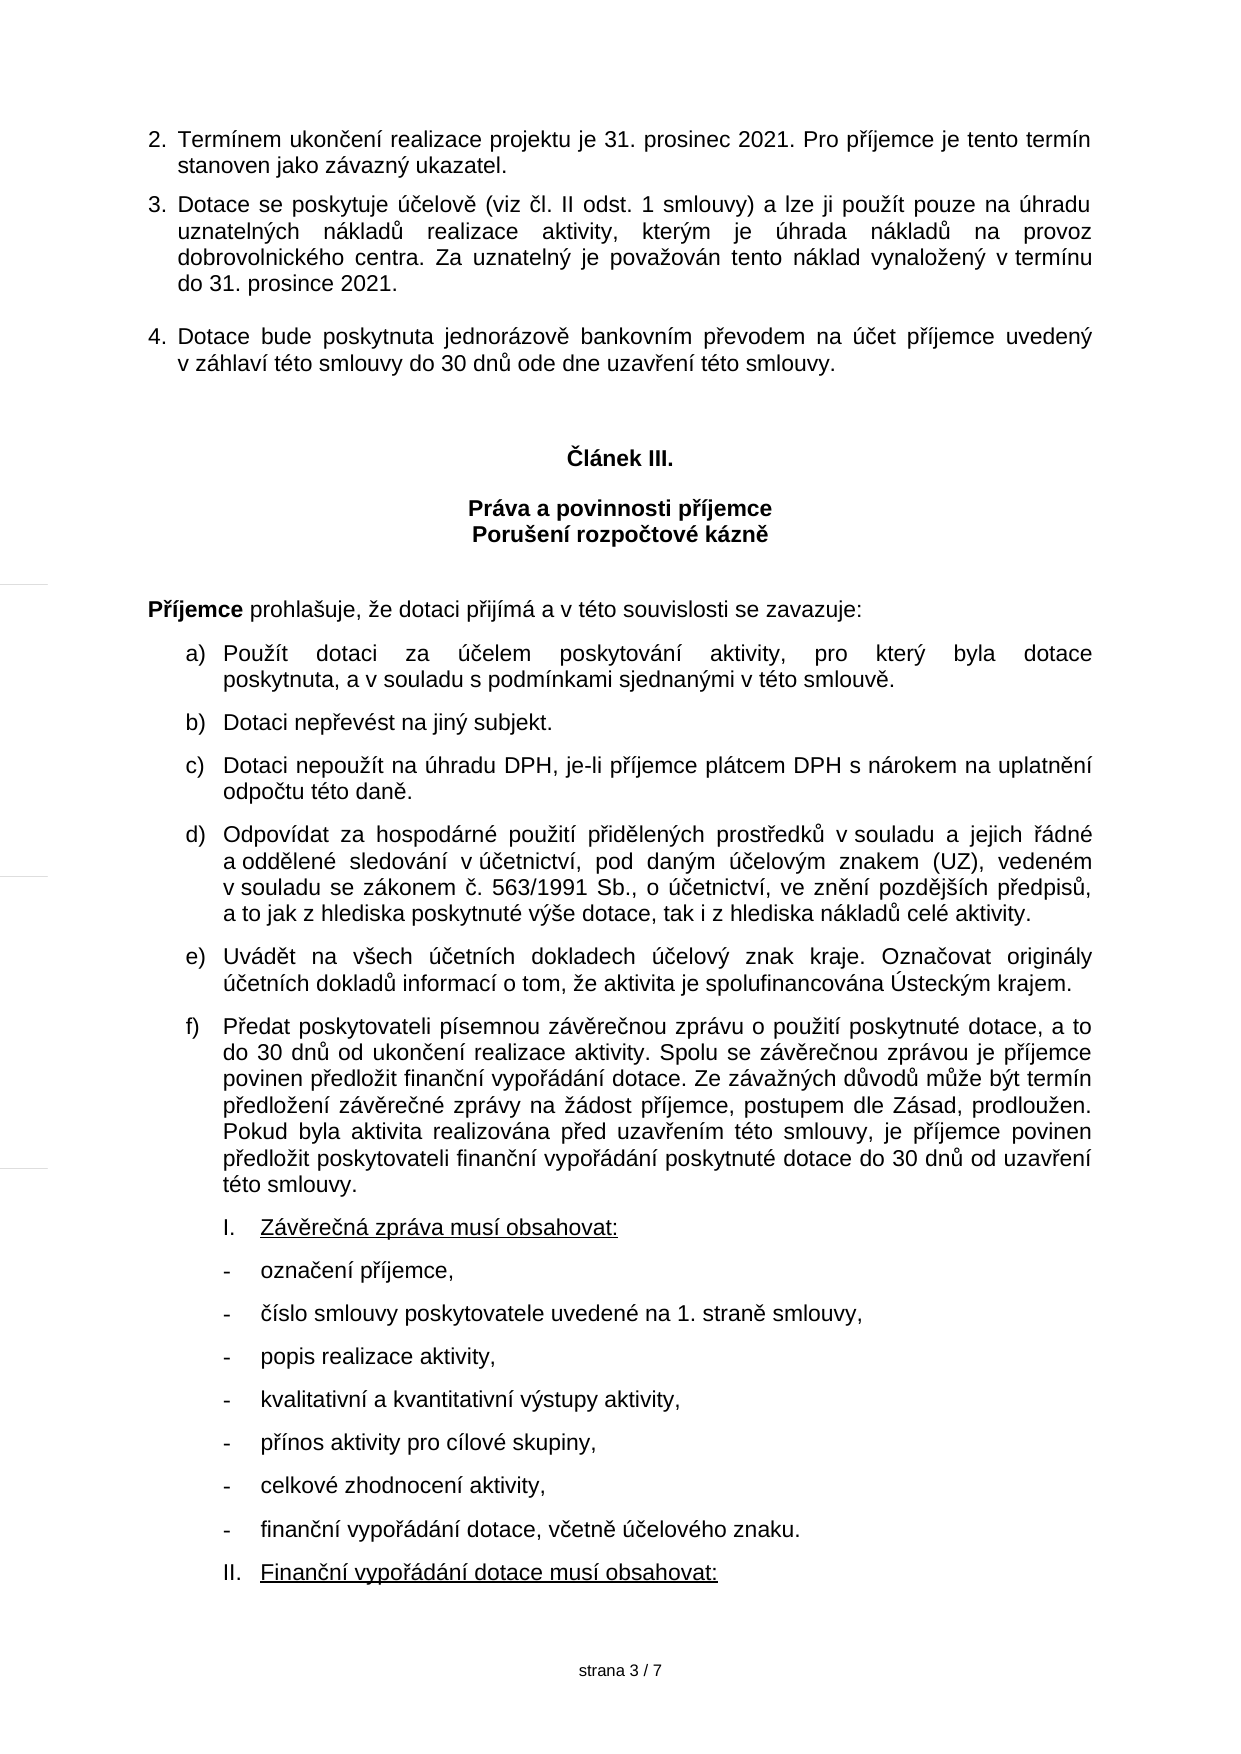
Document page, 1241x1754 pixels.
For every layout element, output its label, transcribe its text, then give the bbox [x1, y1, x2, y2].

text Práva a povinnosti příjemce [148, 494, 1092, 521]
list Termínem ukončení realizace projektu je 31. prosinec 2021. Pro příjemce je tento termín stanoven jako závazný ukazatel. [148, 126, 1092, 179]
text I. Závěrečná zpráva musí obsahovat: [185, 1214, 1092, 1240]
list finanční vypořádání dotace, včetně účelového znaku. [223, 1516, 1092, 1542]
list Dotace bude poskytnuta jednorázově bankovním převodem na účet příjemce uvedený v záhlaví této smlouvy do 30 dnů ode dne uzavření této smlouvy. [148, 323, 1092, 376]
list Dotaci nepoužít na úhradu DPH, je-li příjemce plátcem DPH s nárokem na uplatnění odpočtu této daně. [185, 752, 1092, 804]
list celkové zhodnocení aktivity, [223, 1472, 1092, 1499]
list Dotaci nepřevést na jiný subjekt. [185, 709, 1092, 735]
list označení příjemce, [223, 1257, 1092, 1283]
list kvalitativní a kvantitativní výstupy aktivity, [223, 1386, 1092, 1413]
text II. Finanční vypořádání dotace musí obsahovat: [223, 1559, 1092, 1585]
list Použít dotaci za účelem poskytování aktivity, pro který byla dotace poskytnuta, a v souladu s podmínkami sjednanými v této smlouvě. [185, 639, 1092, 692]
text Článek III. [148, 445, 1092, 472]
list popis realizace aktivity, [223, 1343, 1092, 1369]
list přínos aktivity pro cílové skupiny, [223, 1429, 1092, 1456]
list Dotace se poskytuje účelově (viz čl. II odst. 1 smlouvy) a lze ji použít pouze na úhradu uznatelných nákladů realizace aktivity, kterým je úhrada nákladů na provoz dobrovolnického centra. Za uznatelný je považován tento náklad vynaložený v termínu do 31. prosince 2021. [148, 191, 1092, 297]
text Příjemce prohlašuje, že dotaci přijímá a v této souvislosti se zavazuje: [148, 596, 1092, 623]
list Předat poskytovateli písemnou závěrečnou zprávu o použití poskytnuté dotace, a to do 30 dnů od ukončení realizace aktivity. Spolu se závěrečnou zprávou je příjemce povinen předložit finanční vypořádání dotace. Ze závažných důvodů může být termín předložení závěrečné zprávy na žádost příjemce, postupem dle Zásad, prodloužen. Pokud byla aktivita realizována před uzavřením této smlouvy, je příjemce povinen předložit poskytovateli finanční vypořádání poskytnuté dotace do 30 dnů od uzavření této smlouvy. [186, 1013, 1092, 1197]
list číslo smlouvy poskytovatele uvedené na 1. straně smlouvy, [223, 1300, 1092, 1326]
list Odpovídat za hospodárné použití přidělených prostředků v souladu a jejich řádné a oddělené sledování v účetnictví, pod daným účelovým znakem (UZ), vedeném v souladu se zákonem č. 563/1991 Sb., o účetnictví, ve znění pozdějších předpisů, a to jak z hlediska poskytnuté výše dotace, tak i z hlediska nákladů celé aktivity. [185, 821, 1092, 927]
list Uvádět na všech účetních dokladech účelový znak kraje. Označovat originály účetních dokladů informací o tom, že aktivita je spolufinancována Ústeckým krajem. [185, 943, 1092, 996]
text Porušení rozpočtové kázně [148, 521, 1092, 547]
